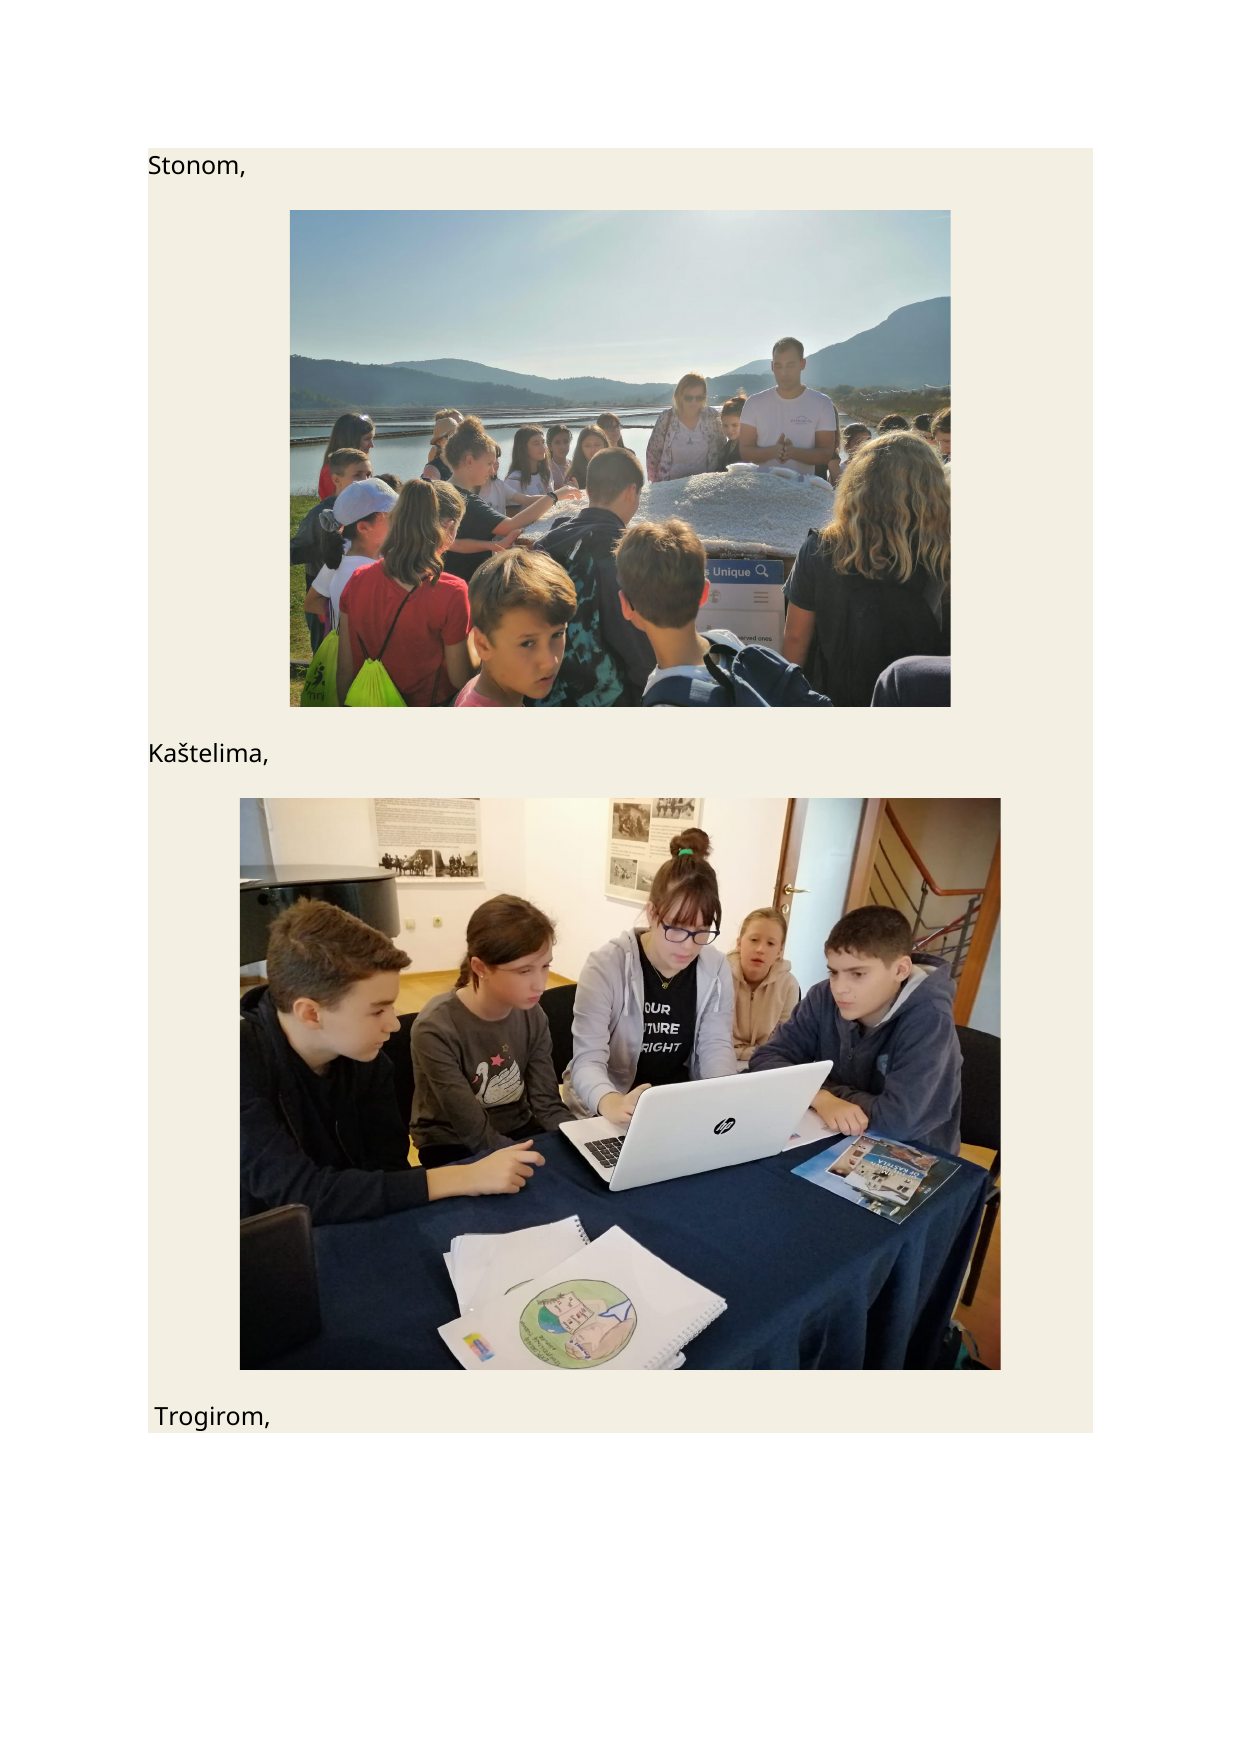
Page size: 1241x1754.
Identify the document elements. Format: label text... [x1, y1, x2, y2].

text Kaštelima, [148, 736, 1093, 770]
picture [239, 798, 1001, 1370]
picture [289, 210, 951, 707]
text Trogirom, [148, 1399, 1093, 1433]
text Stonom, [148, 148, 1093, 182]
